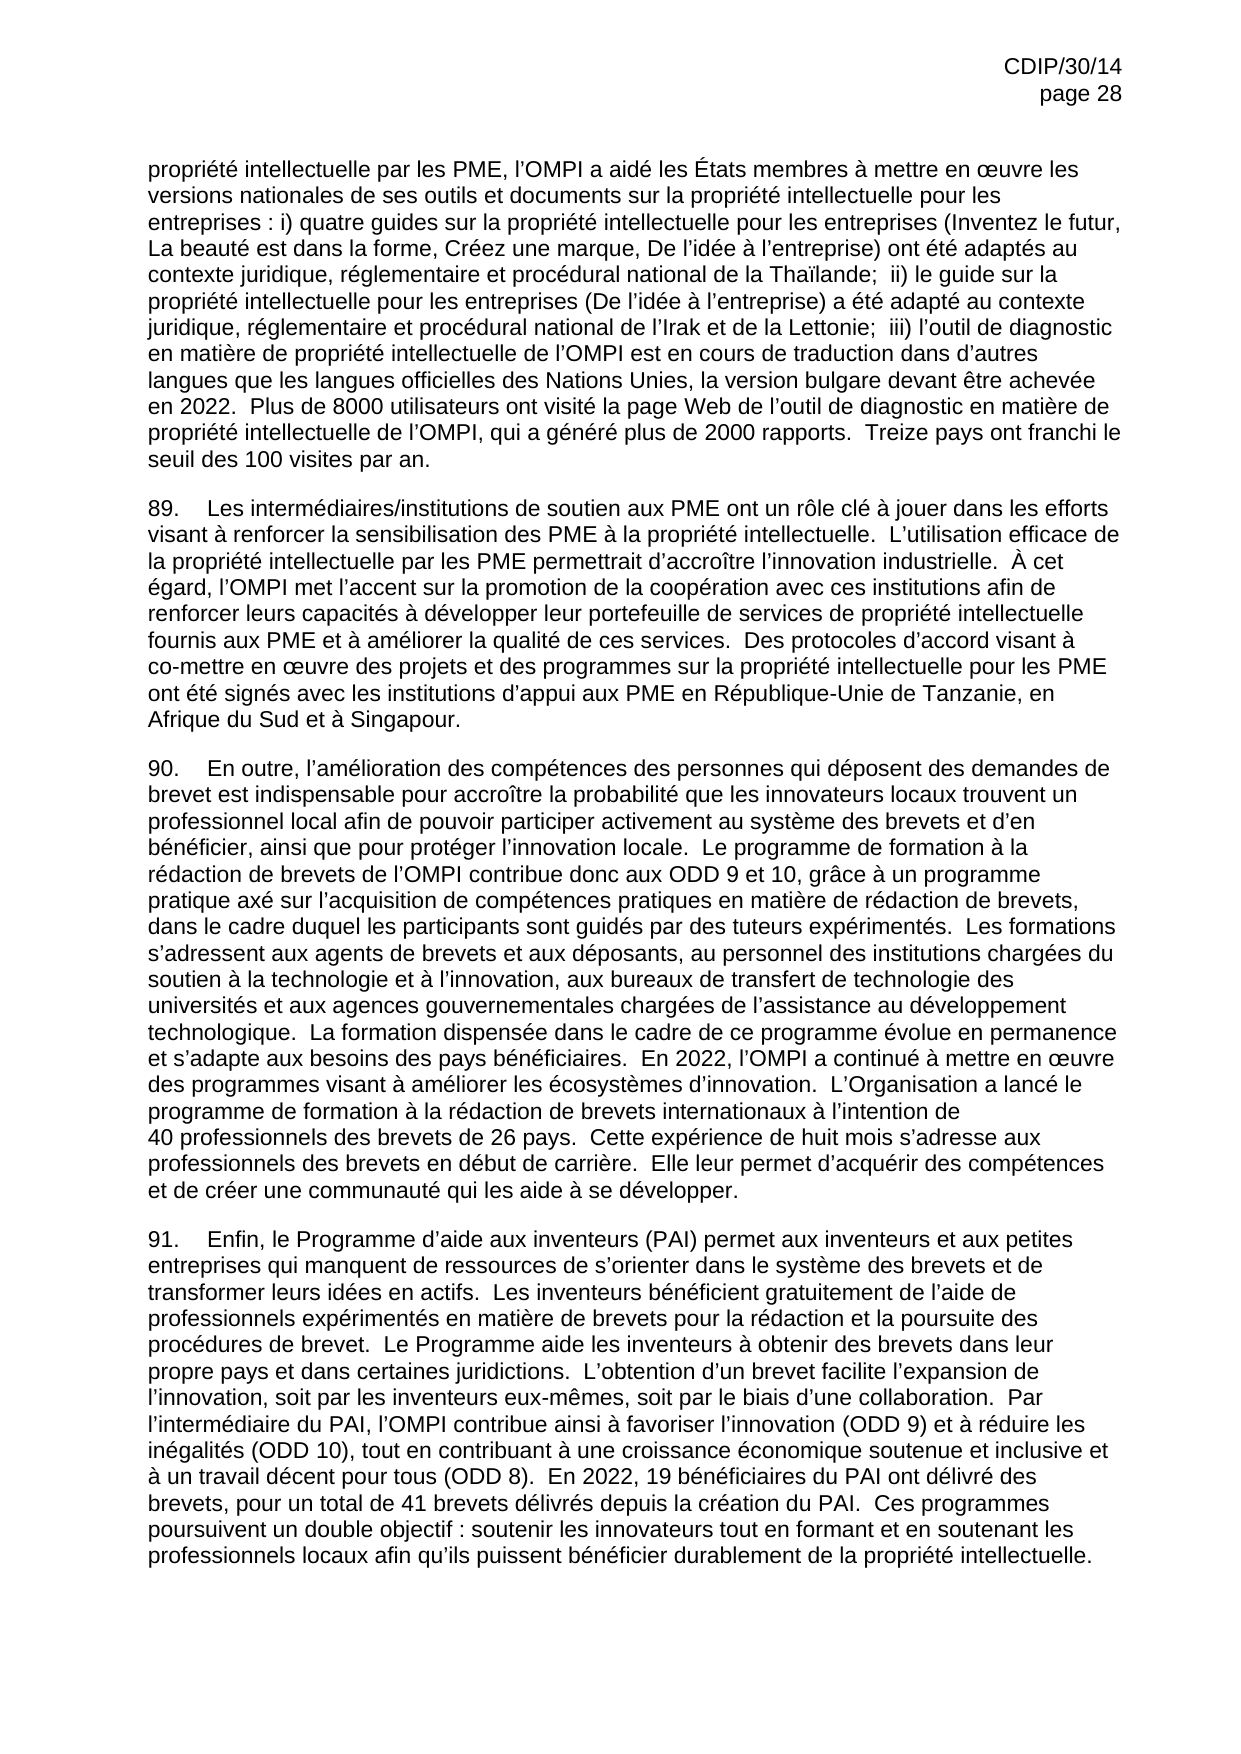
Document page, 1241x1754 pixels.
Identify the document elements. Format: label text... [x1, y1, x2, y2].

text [148, 156, 1122, 472]
text Enfin, le Programme d’aide aux inventeurs (PAI) permet aux inventeurs et aux petites entreprises qui manquent de ressources de s’orienter dans le système des brevets et de transformer leurs idées en actifs. Les inventeurs bénéficient gratuitement de l’aide de professionnels expérimentés en matière de brevets pour la rédaction et la poursuite des procédures de brevet. Le Programme aide les inventeurs à obtenir des brevets dans leur propre pays et dans certaines juridictions. L’obtention d’un brevet facilite l’expansion de l’innovation, soit par les inventeurs eux-mêmes, soit par le biais d’une collaboration. Par l’intermédiaire du PAI, l’OMPI contribue ainsi à favoriser l’innovation (ODD 9) et à réduire les inégalités (ODD 10), tout en contribuant à une croissance économique soutenue et inclusive et à un travail décent pour tous (ODD 8). En 2022, 19 bénéficiaires du PAI ont délivré des brevets, pour un total de 41 brevets délivrés depuis la création du PAI. Ces programmes poursuivent un double objectif : soutenir les innovateurs tout en formant et en soutenant les professionnels locaux afin qu’ils puissent bénéficier durablement de la propriété intellectuelle. [148, 1226, 1122, 1569]
text En outre, l’amélioration des compétences des personnes qui déposent des demandes de brevet est indispensable pour accroître la probabilité que les innovateurs locaux trouvent un professionnel local afin de pouvoir participer activement au système des brevets et d’en bénéficier, ainsi que pour protéger l’innovation locale. Le programme de formation à la rédaction de brevets de l’OMPI contribue donc aux ODD 9 et 10, grâce à un programme pratique axé sur l’acquisition de compétences pratiques en matière de rédaction de brevets, dans le cadre duquel les participants sont guidés par des tuteurs expérimentés. Les formations s’adressent aux agents de brevets et aux déposants, au personnel des institutions chargées du soutien à la technologie et à l’innovation, aux bureaux de transfert de technologie des universités et aux agences gouvernementales chargées de l’assistance au développement technologique. La formation dispensée dans le cadre de ce programme évolue en permanence et s’adapte aux besoins des pays bénéficiaires. En 2022, l’OMPI a continué à mettre en œuvre des programmes visant à améliorer les écosystèmes d’innovation. L’Organisation a lancé le programme de formation à la rédaction de brevets internationaux à l’intention de 40 professionnels des brevets de 26 pays. Cette expérience de huit mois s’adresse aux professionnels des brevets en début de carrière. Elle leur permet d’acquérir des compétences et de créer une communauté qui les aide à se développer. [148, 755, 1122, 1203]
text Les intermédiaires/institutions de soutien aux PME ont un rôle clé à jouer dans les efforts visant à renforcer la sensibilisation des PME à la propriété intellectuelle. L’utilisation efficace de la propriété intellectuelle par les PME permettrait d’accroître l’innovation industrielle. À cet égard, l’OMPI met l’accent sur la promotion de la coopération avec ces institutions afin de renforcer leurs capacités à développer leur portefeuille de services de propriété intellectuelle fournis aux PME et à améliorer la qualité de ces services. Des protocoles d’accord visant à co-mettre en œuvre des projets et des programmes sur la propriété intellectuelle pour les PME ont été signés avec les institutions d’appui aux PME en République-Unie de Tanzanie, en Afrique du Sud et à Singapour. [148, 495, 1122, 732]
